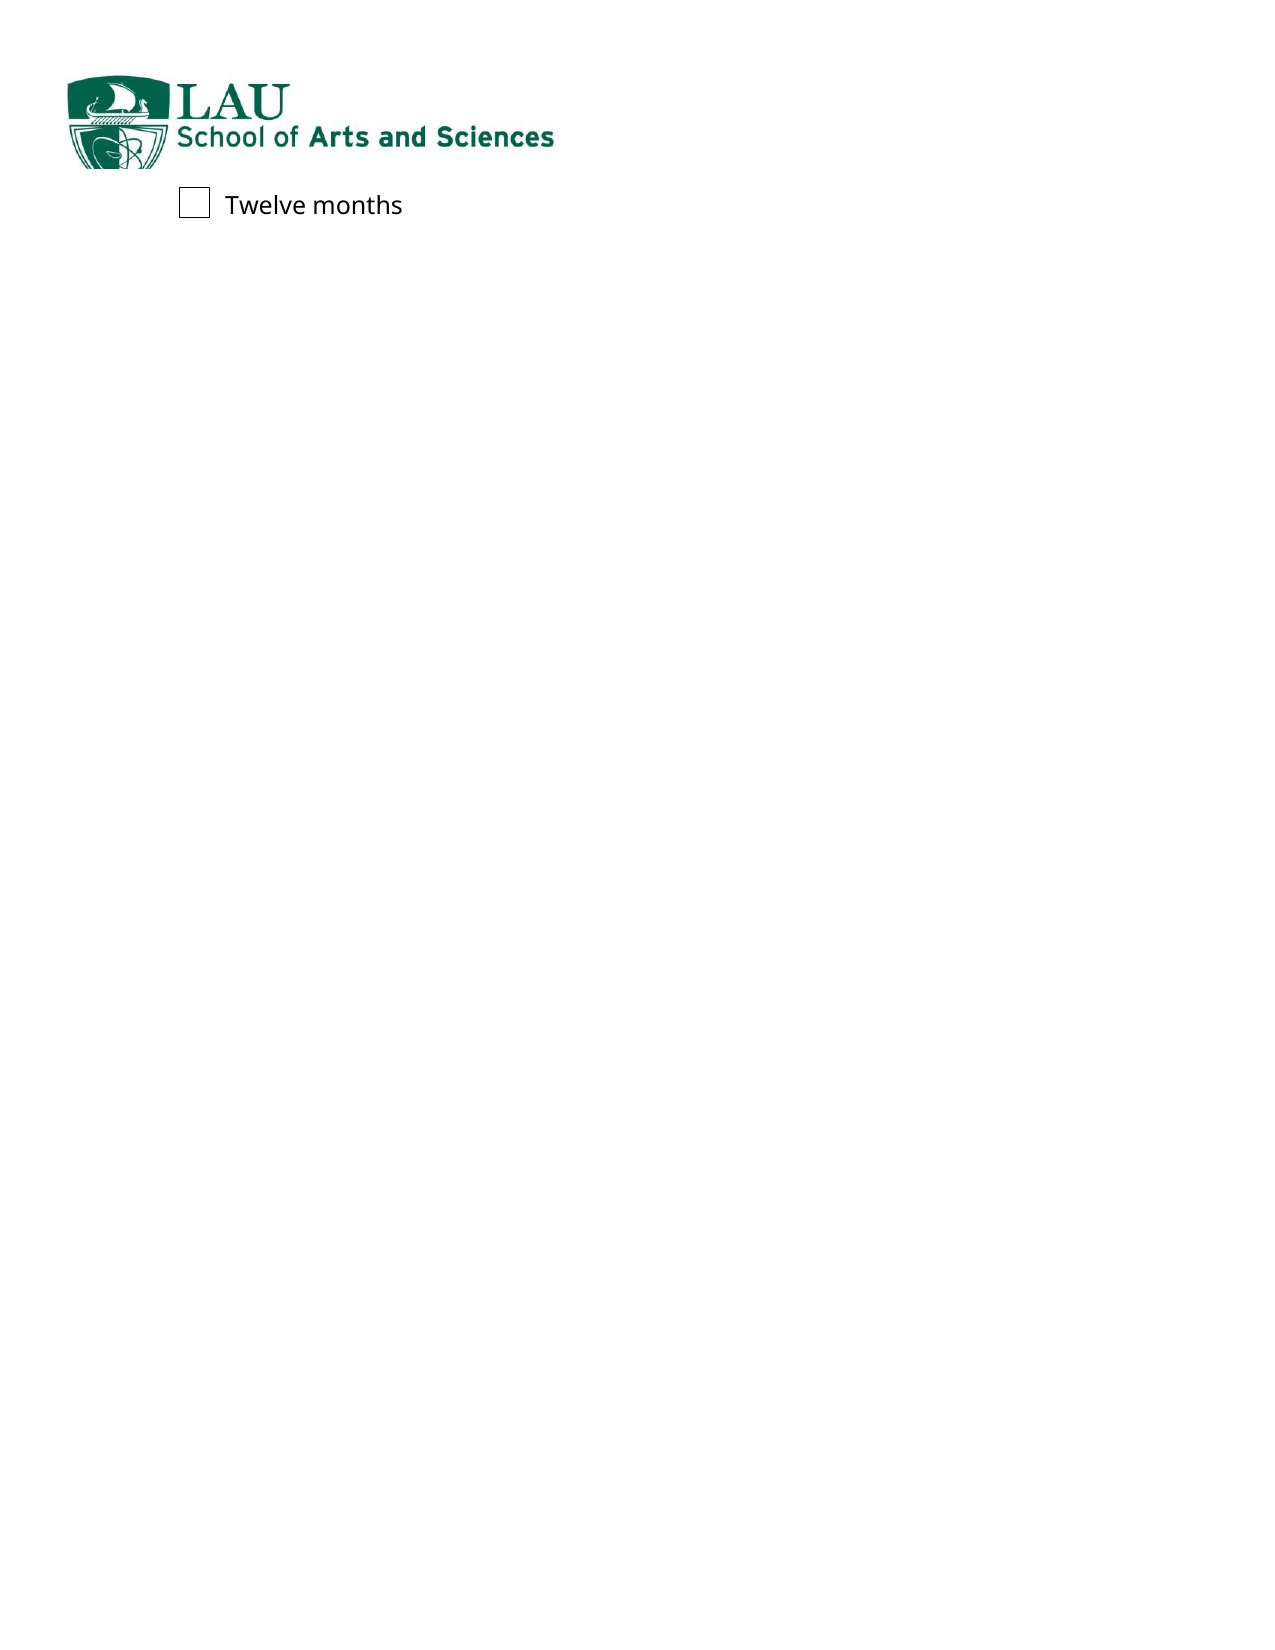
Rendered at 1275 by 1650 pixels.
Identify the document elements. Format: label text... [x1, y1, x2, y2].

text Twelve months [150, 187, 1135, 222]
picture [0, 0, 1123, 169]
